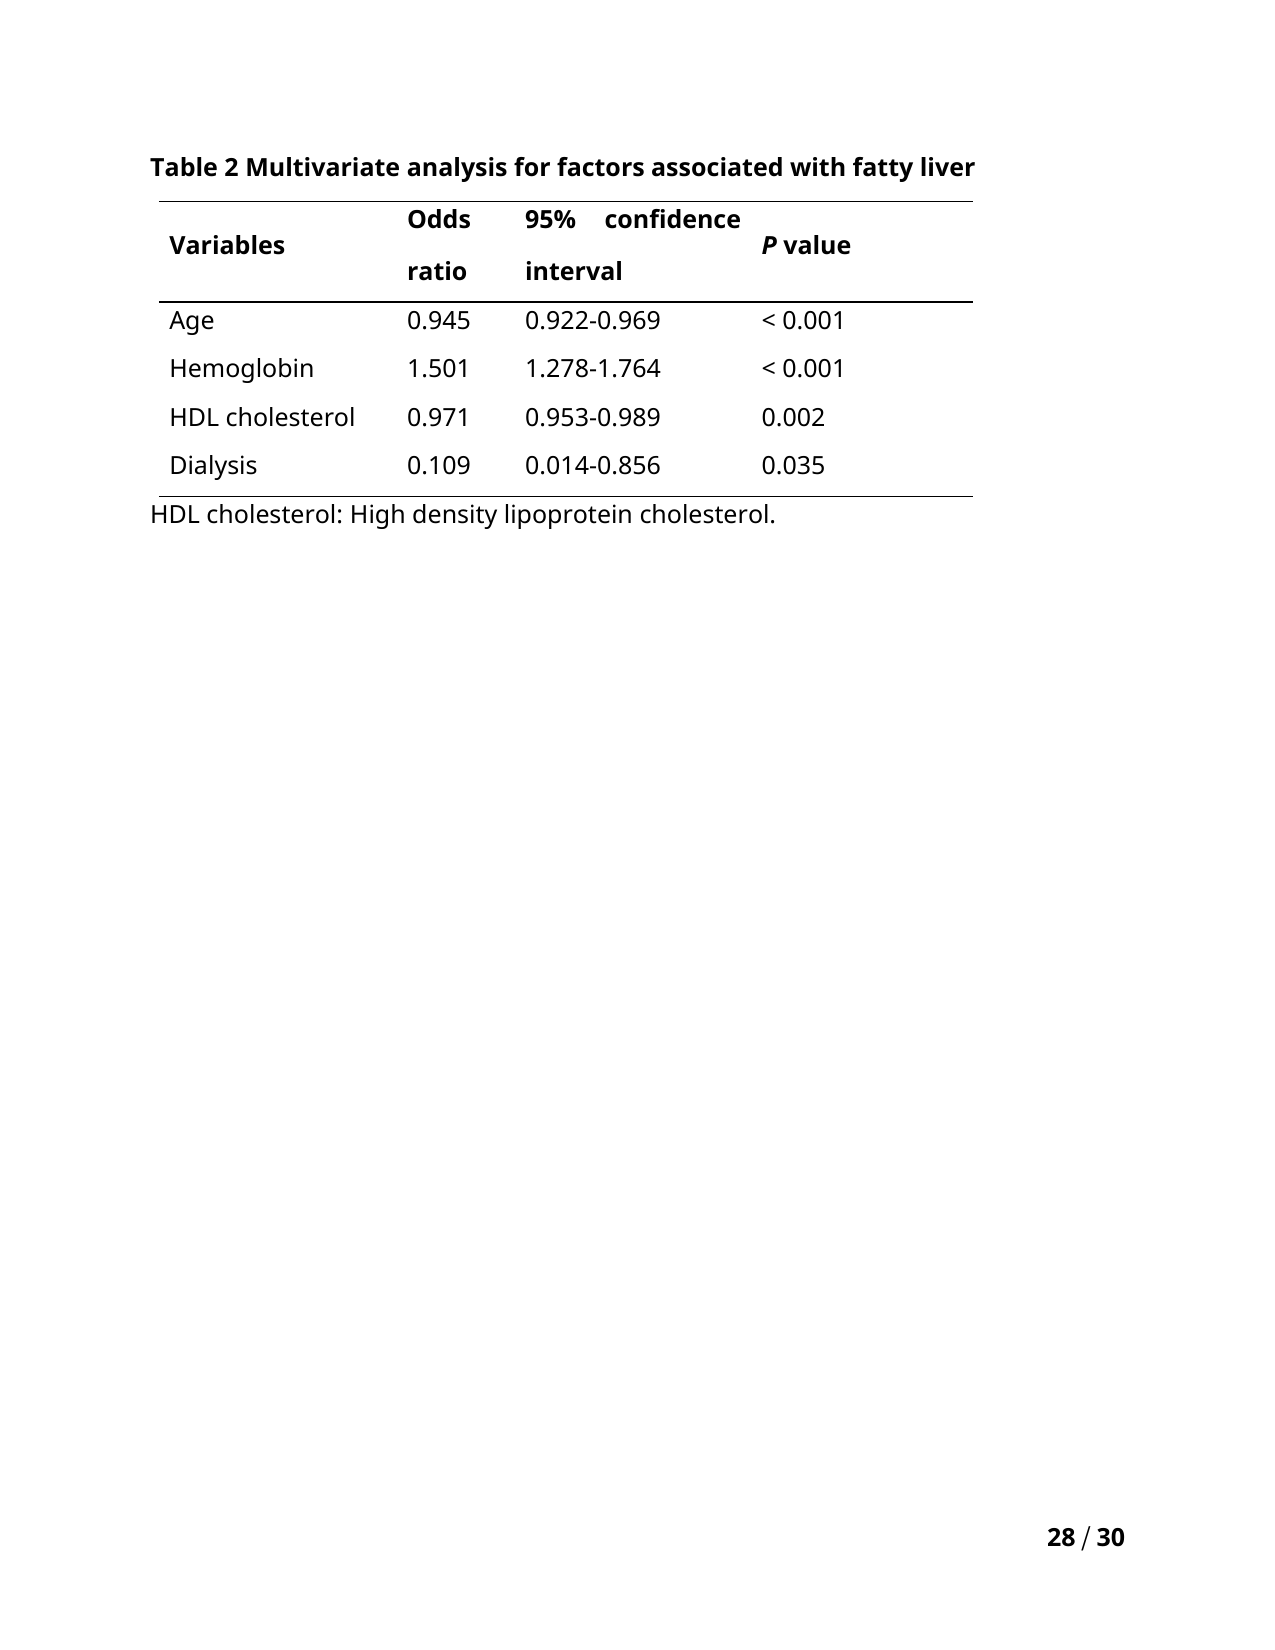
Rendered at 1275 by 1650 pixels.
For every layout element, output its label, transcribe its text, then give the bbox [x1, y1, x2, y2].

table_cell Dialysis [159, 448, 396, 496]
table_header Odds ratio [396, 202, 514, 301]
table_cell 1.501 [396, 351, 514, 399]
table_cell 0.922-0.969 [515, 303, 751, 351]
table_cell Age [159, 303, 396, 351]
table_cell 1.278-1.764 [515, 351, 751, 399]
table_cell 0.945 [396, 303, 514, 351]
text HDL cholesterol: High density lipoprotein cholesterol. [150, 497, 1125, 531]
table_cell HDL cholesterol [159, 399, 396, 447]
table_cell 0.953-0.989 [515, 399, 751, 447]
table_header Variables [159, 202, 396, 301]
table_cell 0.014-0.856 [515, 448, 751, 496]
table_cell 0.971 [396, 399, 514, 447]
table_cell 0.035 [751, 448, 972, 496]
table_cell 0.109 [396, 448, 514, 496]
text Table 2 Multivariate analysis for factors associated with fatty liver [150, 150, 1125, 184]
table_header 95% confidence interval [515, 202, 751, 301]
table_cell 0.002 [751, 399, 972, 447]
table_cell < 0.001 [751, 351, 972, 399]
table_cell < 0.001 [751, 303, 972, 351]
table_cell Hemoglobin [159, 351, 396, 399]
table_header P value [751, 202, 972, 301]
